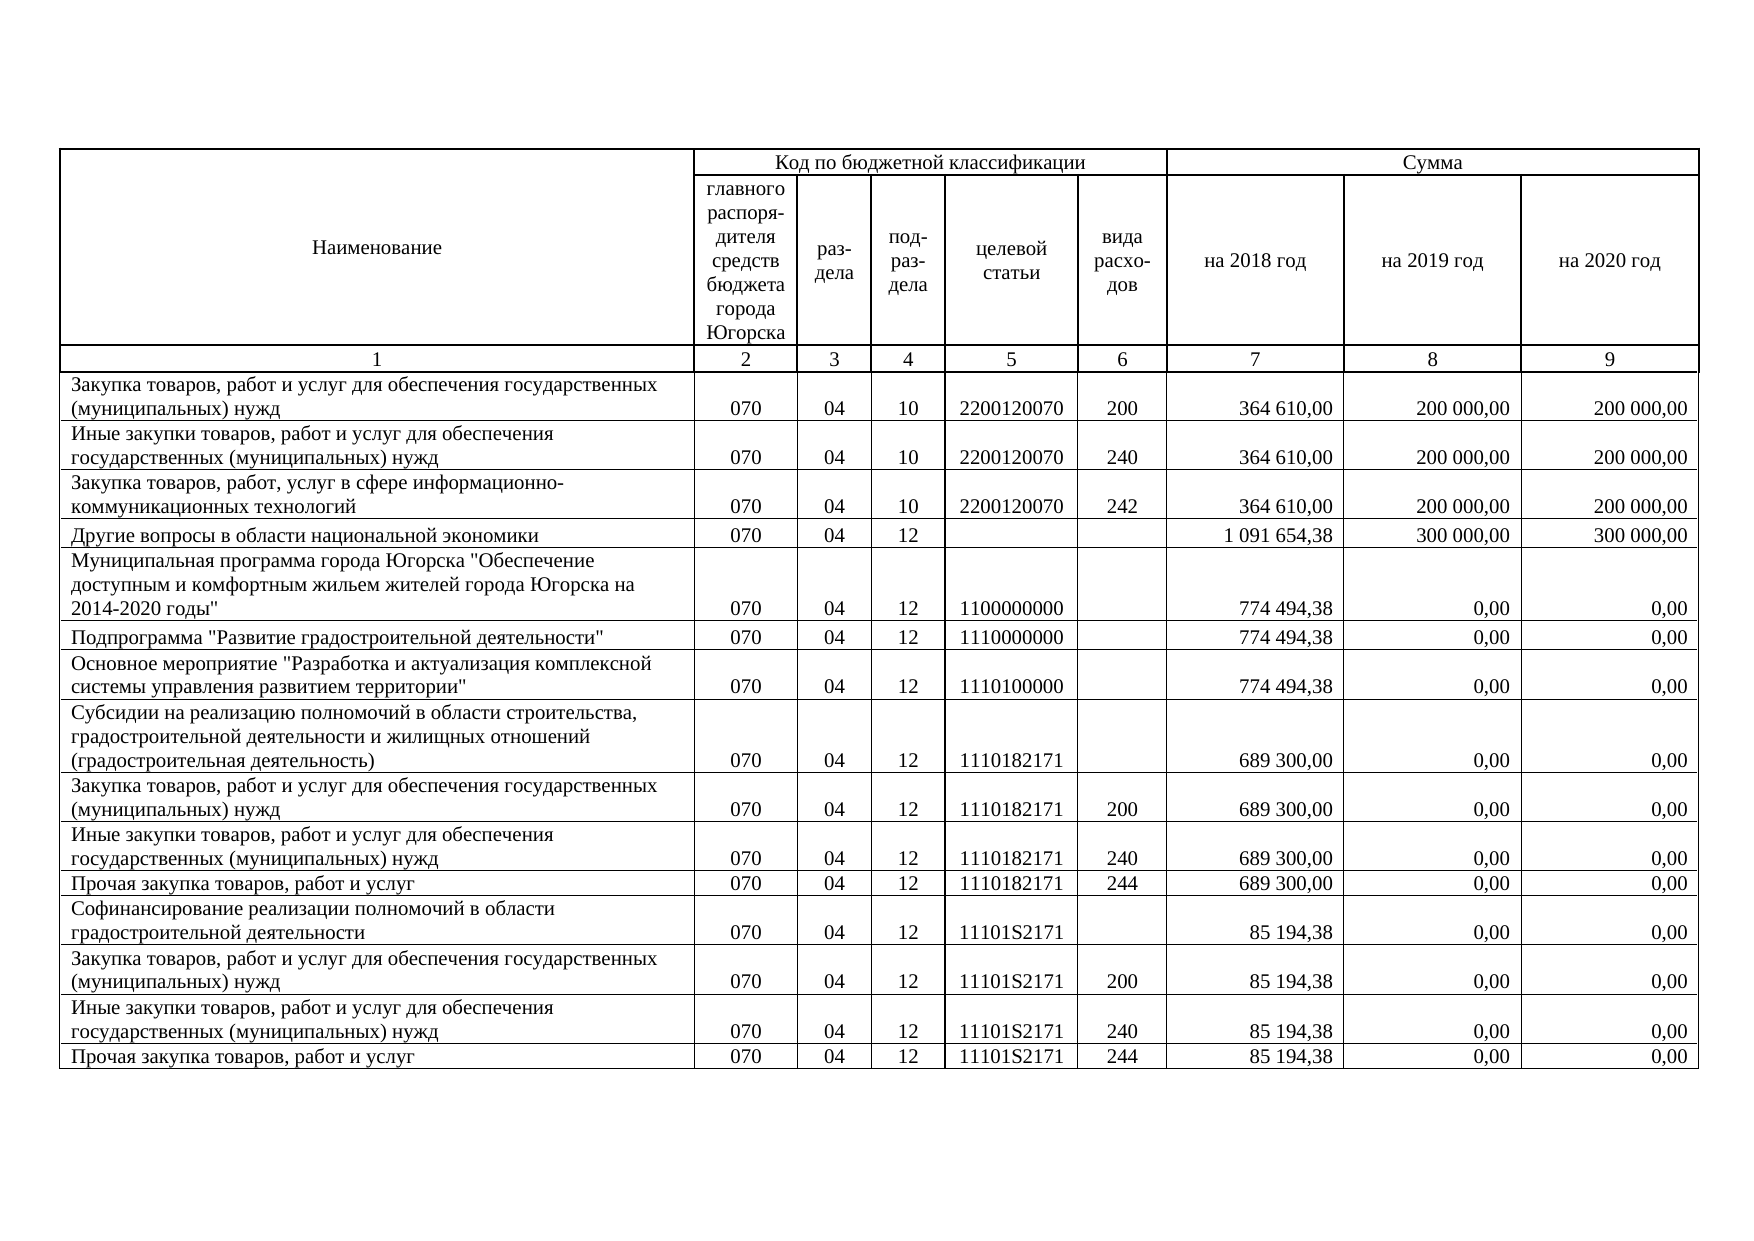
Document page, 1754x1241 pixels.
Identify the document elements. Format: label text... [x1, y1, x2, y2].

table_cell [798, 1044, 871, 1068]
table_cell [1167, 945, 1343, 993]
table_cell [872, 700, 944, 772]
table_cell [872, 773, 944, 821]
table_cell под-раз-дела [872, 176, 944, 344]
table_cell 2 [695, 346, 796, 371]
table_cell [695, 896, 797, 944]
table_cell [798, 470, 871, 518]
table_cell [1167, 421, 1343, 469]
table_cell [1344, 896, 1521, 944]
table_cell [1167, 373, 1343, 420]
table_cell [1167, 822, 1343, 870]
table_cell на 2018 год [1168, 176, 1343, 344]
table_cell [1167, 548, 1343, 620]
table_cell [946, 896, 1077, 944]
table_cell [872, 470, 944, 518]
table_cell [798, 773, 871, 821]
table_cell целевой статьи [946, 176, 1077, 344]
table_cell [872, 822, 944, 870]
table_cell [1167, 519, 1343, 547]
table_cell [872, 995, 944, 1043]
table_cell 5 [946, 346, 1077, 371]
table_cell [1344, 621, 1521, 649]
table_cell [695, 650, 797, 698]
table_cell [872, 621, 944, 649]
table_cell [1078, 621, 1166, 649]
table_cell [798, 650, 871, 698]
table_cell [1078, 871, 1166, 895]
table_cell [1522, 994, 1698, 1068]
table_header Наименование [61, 150, 693, 344]
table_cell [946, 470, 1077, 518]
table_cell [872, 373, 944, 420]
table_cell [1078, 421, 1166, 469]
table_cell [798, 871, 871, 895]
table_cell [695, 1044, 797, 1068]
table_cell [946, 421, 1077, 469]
table_cell 4 [872, 346, 944, 371]
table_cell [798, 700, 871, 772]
table_cell главного распоря-дителя средств бюджета города Югорска [695, 176, 796, 344]
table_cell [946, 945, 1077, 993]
table_cell на 2019 год [1345, 176, 1520, 344]
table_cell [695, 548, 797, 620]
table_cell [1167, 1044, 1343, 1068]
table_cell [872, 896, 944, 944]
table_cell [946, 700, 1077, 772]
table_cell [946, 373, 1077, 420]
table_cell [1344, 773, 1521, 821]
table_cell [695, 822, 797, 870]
table_cell 9 [1522, 346, 1698, 371]
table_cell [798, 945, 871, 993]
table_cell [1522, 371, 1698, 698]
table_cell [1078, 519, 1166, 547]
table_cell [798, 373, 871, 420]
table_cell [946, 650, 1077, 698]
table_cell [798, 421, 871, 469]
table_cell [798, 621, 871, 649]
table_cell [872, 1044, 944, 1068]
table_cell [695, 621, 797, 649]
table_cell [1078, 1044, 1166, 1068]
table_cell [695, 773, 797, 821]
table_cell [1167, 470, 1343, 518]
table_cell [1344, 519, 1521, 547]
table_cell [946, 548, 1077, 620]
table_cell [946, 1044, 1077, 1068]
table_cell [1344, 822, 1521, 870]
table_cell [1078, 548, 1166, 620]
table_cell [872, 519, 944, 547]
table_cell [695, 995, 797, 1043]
table_cell 1 [61, 346, 693, 371]
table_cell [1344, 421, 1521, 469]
table_cell на 2020 год [1522, 176, 1698, 344]
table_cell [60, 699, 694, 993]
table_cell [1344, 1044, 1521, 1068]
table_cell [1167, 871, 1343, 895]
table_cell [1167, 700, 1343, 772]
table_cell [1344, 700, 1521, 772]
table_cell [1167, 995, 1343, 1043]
table_cell 6 [1079, 346, 1166, 371]
table_cell 7 [1168, 346, 1343, 371]
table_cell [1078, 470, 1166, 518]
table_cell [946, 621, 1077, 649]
table_cell 3 [798, 346, 870, 371]
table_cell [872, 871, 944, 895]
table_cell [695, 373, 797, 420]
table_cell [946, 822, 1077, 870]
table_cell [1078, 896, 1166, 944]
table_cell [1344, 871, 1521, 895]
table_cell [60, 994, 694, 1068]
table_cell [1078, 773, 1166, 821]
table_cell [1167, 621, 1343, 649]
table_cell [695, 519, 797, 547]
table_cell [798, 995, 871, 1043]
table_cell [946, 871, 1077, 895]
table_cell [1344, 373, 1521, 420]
table_header Код по бюджетной классификации [695, 150, 1166, 174]
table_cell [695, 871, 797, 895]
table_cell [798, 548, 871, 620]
table_cell 8 [1345, 346, 1520, 371]
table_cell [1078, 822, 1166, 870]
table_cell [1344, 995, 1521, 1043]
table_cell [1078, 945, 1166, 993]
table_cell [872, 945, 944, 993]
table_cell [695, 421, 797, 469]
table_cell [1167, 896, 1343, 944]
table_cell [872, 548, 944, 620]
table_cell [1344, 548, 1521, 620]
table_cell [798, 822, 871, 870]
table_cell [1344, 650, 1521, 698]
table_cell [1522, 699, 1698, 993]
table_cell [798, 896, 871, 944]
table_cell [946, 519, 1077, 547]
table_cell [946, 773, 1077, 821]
table_cell вида расхо-дов [1079, 176, 1166, 344]
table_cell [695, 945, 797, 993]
table_header Сумма [1168, 150, 1698, 174]
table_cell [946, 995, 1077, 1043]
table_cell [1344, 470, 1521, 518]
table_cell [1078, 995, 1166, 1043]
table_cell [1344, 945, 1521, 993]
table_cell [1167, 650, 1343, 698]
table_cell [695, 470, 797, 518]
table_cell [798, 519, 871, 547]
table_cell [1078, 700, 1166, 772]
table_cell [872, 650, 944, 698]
table_cell раз-дела [798, 176, 870, 344]
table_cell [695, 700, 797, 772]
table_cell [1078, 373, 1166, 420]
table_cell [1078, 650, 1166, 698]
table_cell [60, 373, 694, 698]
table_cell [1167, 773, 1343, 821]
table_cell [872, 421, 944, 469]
